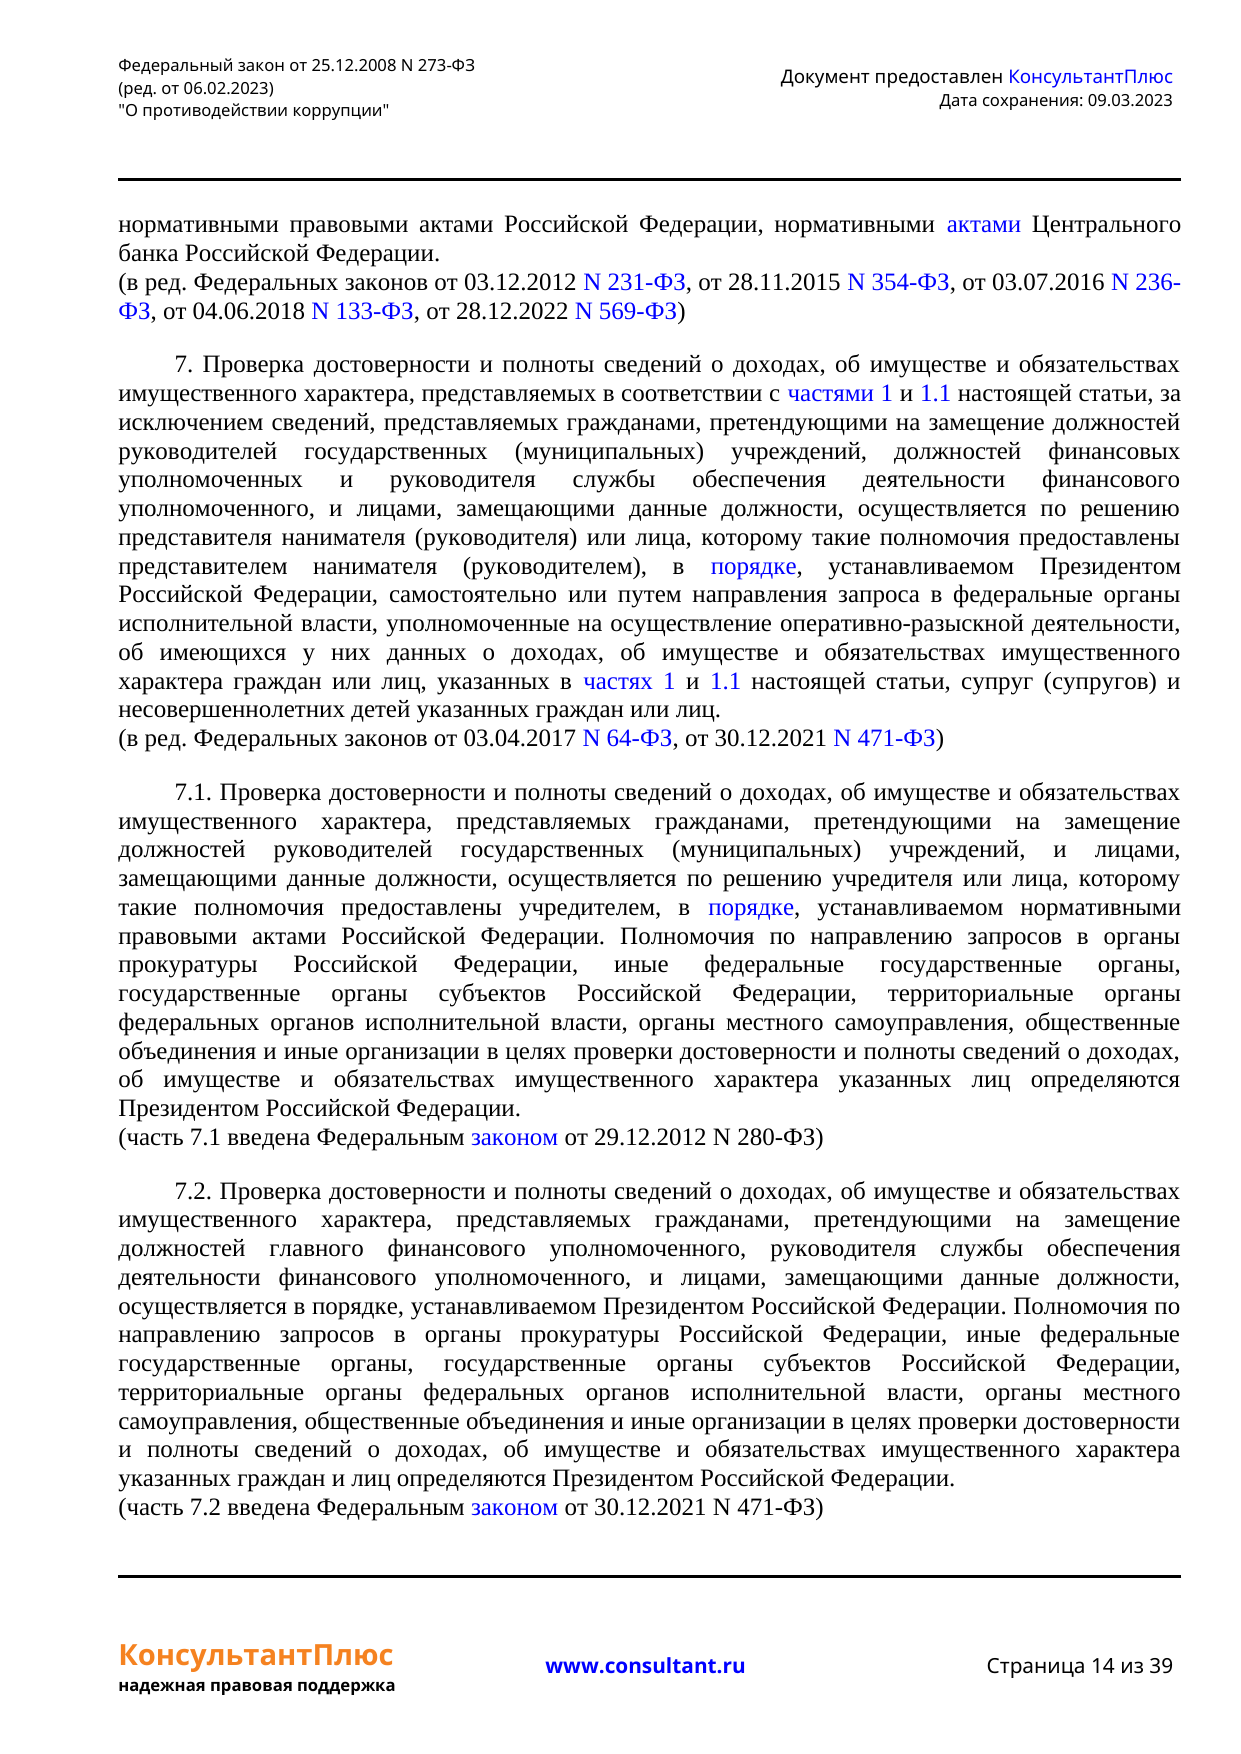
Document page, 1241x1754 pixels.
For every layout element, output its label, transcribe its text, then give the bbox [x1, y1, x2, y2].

text 7.1. Проверка достоверности и полноты сведений о доходах, об имуществе и обязательствах имущественного характера, представляемых гражданами, претендующими на замещение должностей руководителей государственных (муниципальных) учреждений, и лицами, замещающими данные должности, осуществляется по решению учредителя или лица, которому такие полномочия предоставлены учредителем, в порядке, устанавливаемом нормативными правовыми актами Российской Федерации. Полномочия по направлению запросов в органы прокуратуры Российской Федерации, иные федеральные государственные органы, государственные органы субъектов Российской Федерации, территориальные органы федеральных органов исполнительной власти, органы местного самоуправления, общественные объединения и иные организации в целях проверки достоверности и полноты сведений о доходах, об имуществе и обязательствах имущественного характера указанных лиц определяются Президентом Российской Федерации. [118, 777, 1181, 1122]
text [118, 209, 1181, 267]
text 7.2. Проверка достоверности и полноты сведений о доходах, об имуществе и обязательствах имущественного характера, представляемых гражданами, претендующими на замещение должностей главного финансового уполномоченного, руководителя службы обеспечения деятельности финансового уполномоченного, и лицами, замещающими данные должности, осуществляется в порядке, устанавливаемом Президентом Российской Федерации. Полномочия по направлению запросов в органы прокуратуры Российской Федерации, иные федеральные государственные органы, государственные органы субъектов Российской Федерации, территориальные органы федеральных органов исполнительной власти, органы местного самоуправления, общественные объединения и иные организации в целях проверки достоверности и полноты сведений о доходах, об имуществе и обязательствах имущественного характера указанных граждан и лиц определяются Президентом Российской Федерации. [118, 1176, 1181, 1492]
text (в ред. Федеральных законов от 03.12.2012 N 231-ФЗ, от 28.11.2015 N 354-ФЗ, от 03.07.2016 N 236-ФЗ, от 04.06.2018 N 133-ФЗ, от 28.12.2022 N 569-ФЗ) [118, 267, 1181, 324]
text (часть 7.1 введена Федеральным законом от 29.12.2012 N 280-ФЗ) [118, 1122, 1181, 1151]
text (часть 7.2 введена Федеральным законом от 30.12.2021 N 471-ФЗ) [118, 1492, 1181, 1521]
text 7. Проверка достоверности и полноты сведений о доходах, об имуществе и обязательствах имущественного характера, представляемых в соответствии с частями 1 и 1.1 настоящей статьи, за исключением сведений, представляемых гражданами, претендующими на замещение должностей руководителей государственных (муниципальных) учреждений, должностей финансовых уполномоченных и руководителя службы обеспечения деятельности финансового уполномоченного, и лицами, замещающими данные должности, осуществляется по решению представителя нанимателя (руководителя) или лица, которому такие полномочия предоставлены представителем нанимателя (руководителем), в порядке, устанавливаемом Президентом Российской Федерации, самостоятельно или путем направления запроса в федеральные органы исполнительной власти, уполномоченные на осуществление оперативно-разыскной деятельности, об имеющихся у них данных о доходах, об имуществе и обязательствах имущественного характера граждан или лиц, указанных в частях 1 и 1.1 настоящей статьи, супруг (супругов) и несовершеннолетних детей указанных граждан или лиц. [118, 349, 1181, 723]
text (в ред. Федеральных законов от 03.04.2017 N 64-ФЗ, от 30.12.2021 N 471-ФЗ) [118, 723, 1181, 752]
